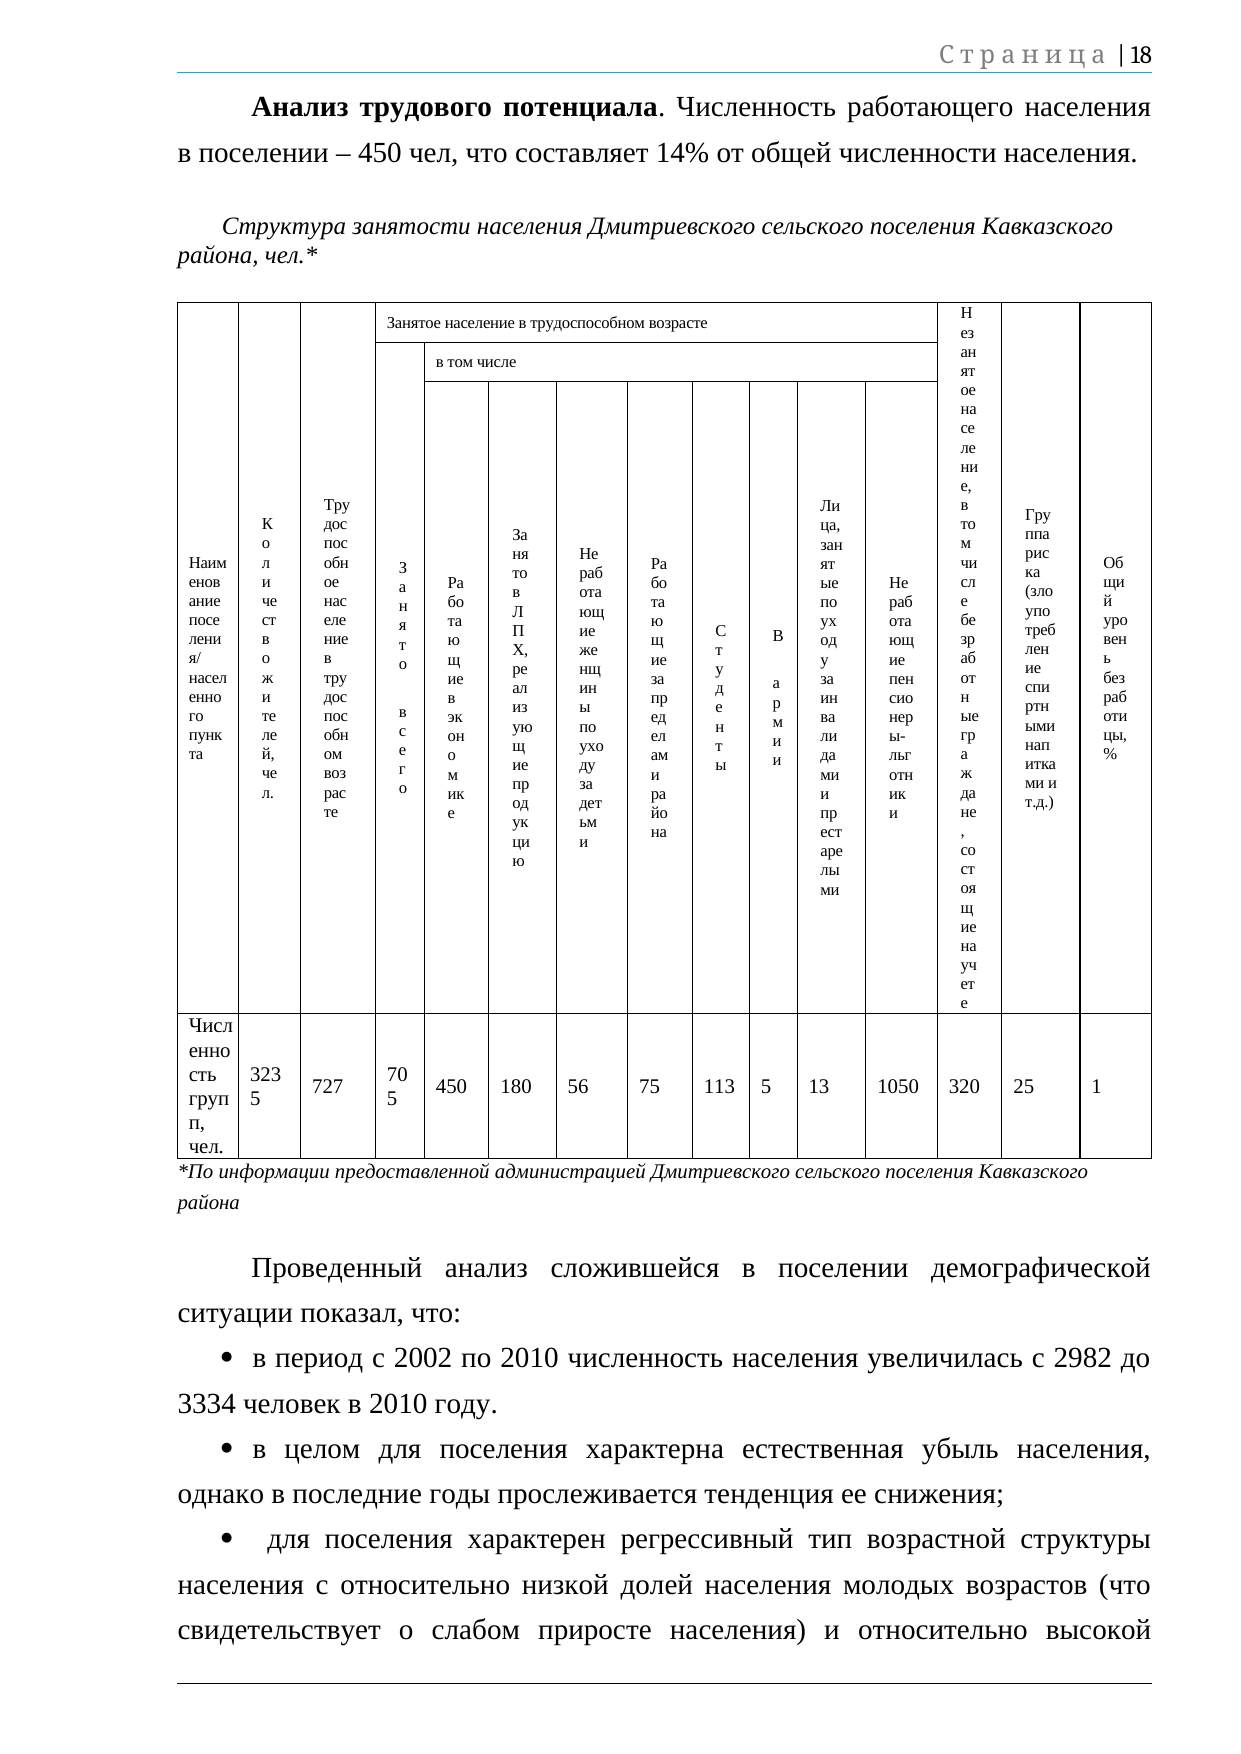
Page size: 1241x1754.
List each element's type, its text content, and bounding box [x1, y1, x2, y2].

table_cell 75 [628, 1014, 692, 1158]
table_cell Занято в ЛПХ, реализующие продукцию [489, 382, 556, 1012]
table_cell 180 [489, 1014, 556, 1158]
table_cell 727 [301, 1014, 375, 1158]
table_cell 1050 [866, 1014, 937, 1158]
list в период с 2002 по 2010 численность населения увеличилась с 2982 до 3334 человек в 2010 году. [177, 1341, 1152, 1419]
table_header Группа риска (злоупотребление спиртными напитками и т.д.) [1002, 303, 1079, 1012]
table_cell Работающие за пределами района [628, 382, 692, 1012]
table_cell 3235 [239, 1014, 300, 1158]
table_cell 1 [1081, 1014, 1151, 1158]
table_header Общий уровень безработицы,% [1081, 303, 1151, 1012]
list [177, 1522, 1152, 1646]
table_cell Численность групп, чел. [178, 1014, 238, 1158]
text Анализ трудового потенциала. Численность работающего населения в поселении – 450 чел, что составляет 14% от общей численности населения. [177, 89, 1152, 169]
table_header Количество жителей, чел. [239, 303, 300, 1012]
table_cell Неработающие пенсионеры-льготники [866, 382, 937, 1012]
table_header Занятое население в трудоспособном возрасте [376, 303, 937, 342]
table_cell В армии [750, 382, 797, 1012]
table_header Незанятое население, в том числе безработные граждане, состоящие на учете [938, 303, 1001, 1012]
text Проведенный анализ сложившейся в поселении демографической ситуации показал, что: [177, 1250, 1152, 1329]
table_cell Работающие в экономике [425, 382, 488, 1012]
table_cell 56 [557, 1014, 627, 1158]
table_cell в том числе [425, 343, 937, 381]
table_cell Неработающие женщины по уходу за детьми [557, 382, 627, 1012]
table_cell 450 [425, 1014, 488, 1158]
table_header Наименование поселения/ населенного пункта [178, 303, 238, 1012]
table_header Трудоспособное население в трудоспособном возрасте [301, 303, 375, 1012]
text *По информации предоставленной администрацией Дмитриевского сельского поселения Кавказского района [177, 1159, 1152, 1214]
table_cell 113 [693, 1014, 749, 1158]
table_cell Занято всего [376, 343, 424, 1012]
table_cell Лица, занятые по уходу за инвалидами и престарелыми [798, 382, 865, 1012]
table_cell 5 [750, 1014, 797, 1158]
text Структура занятости населения Дмитриевского сельского поселения Кавказского района, чел.* [177, 211, 1152, 269]
table_cell Студенты [693, 382, 749, 1012]
list в целом для поселения характерна естественная убыль населения, однако в последние годы прослеживается тенденция ее снижения; [177, 1431, 1152, 1510]
table_cell 25 [1002, 1014, 1079, 1158]
table_cell 705 [376, 1014, 424, 1158]
table_cell 320 [938, 1014, 1001, 1158]
table_cell 13 [798, 1014, 865, 1158]
